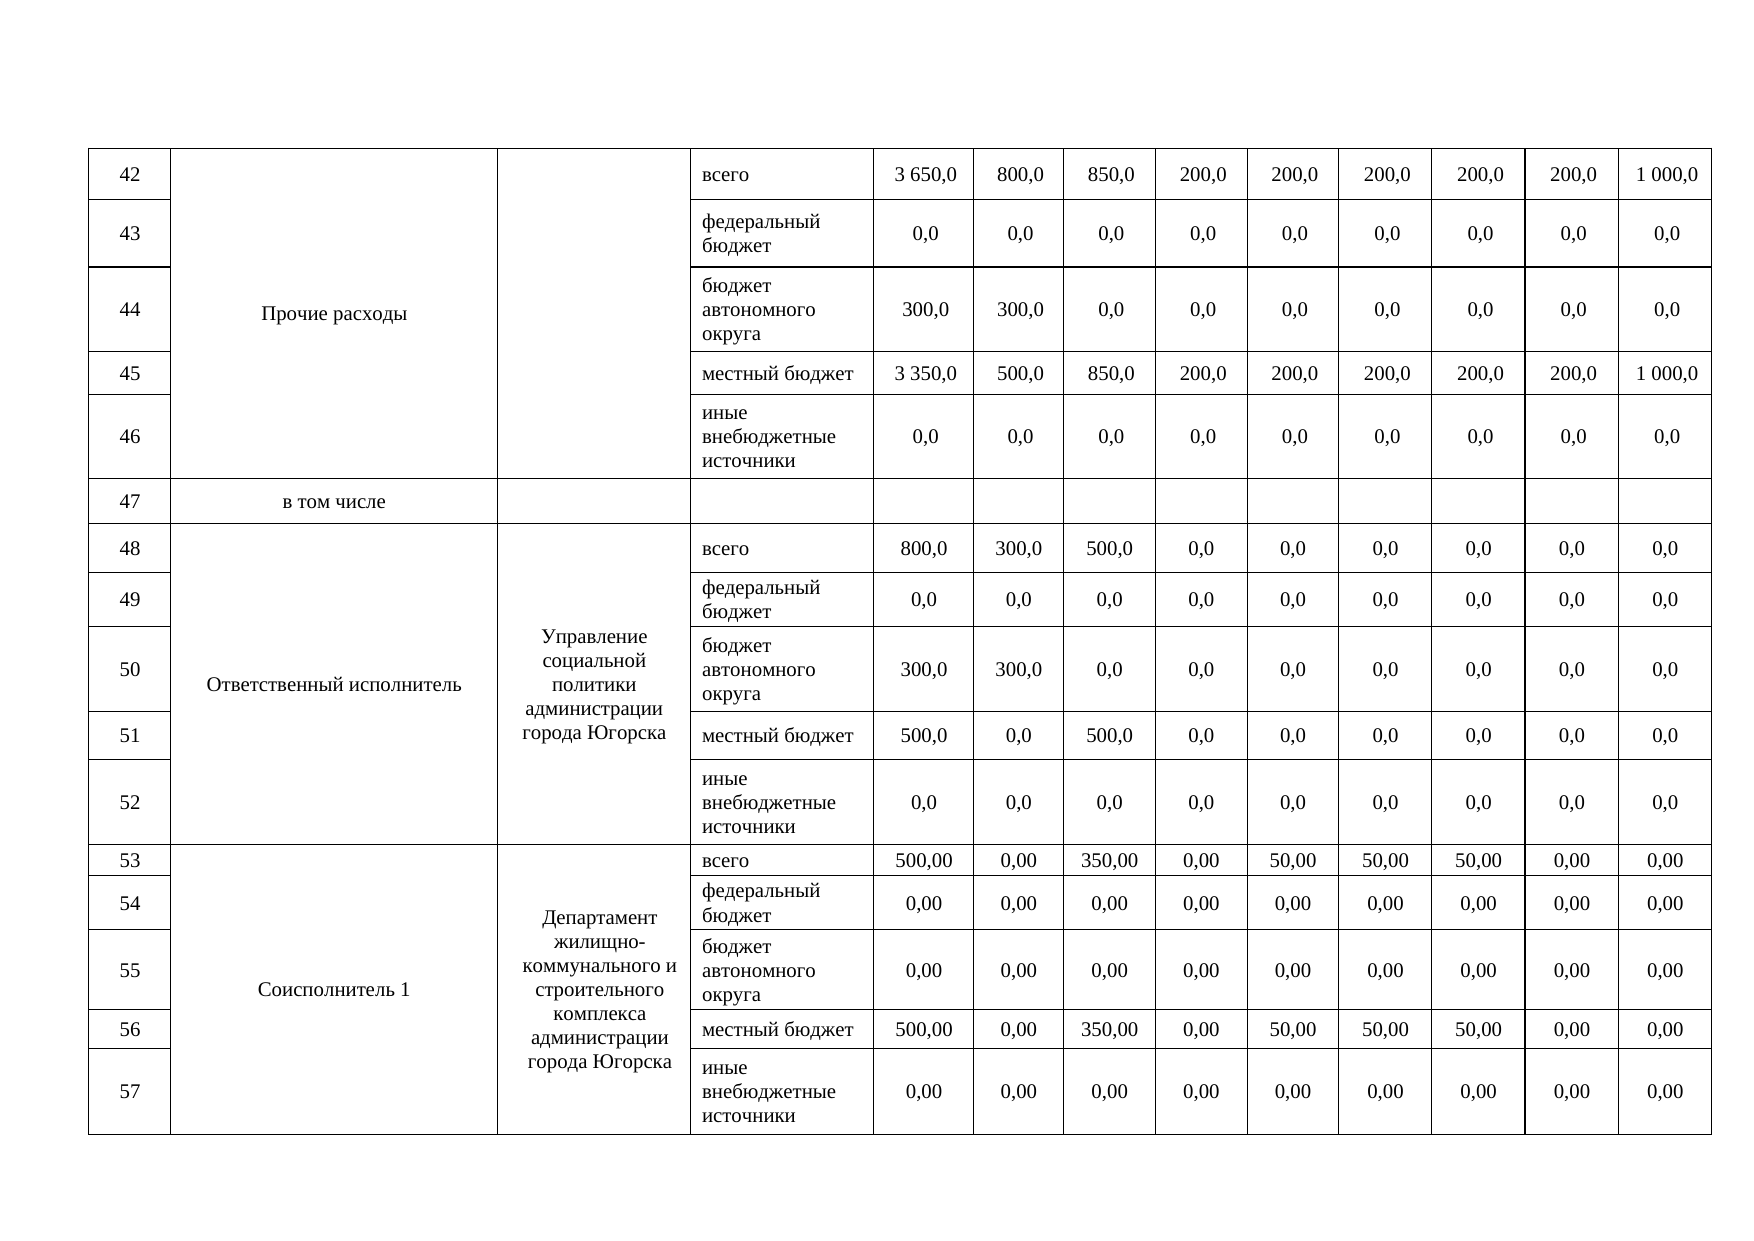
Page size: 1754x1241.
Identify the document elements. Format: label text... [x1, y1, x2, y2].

table_cell 44 [89, 268, 170, 351]
table_cell 0,0 [1619, 200, 1711, 266]
table_cell Департамент жилищно-коммунального и строительного комплекса администрации города Югорска [498, 845, 690, 1134]
table_cell 0,0 [1248, 573, 1338, 626]
table_cell 0,00 [1156, 930, 1247, 1009]
table_cell 50,00 [1339, 845, 1431, 875]
table_cell 300,0 [974, 268, 1063, 351]
table_cell 53 [89, 845, 170, 875]
table_cell 0,0 [1248, 524, 1338, 572]
table_cell 0,0 [1619, 712, 1711, 759]
table_cell 0,0 [1432, 760, 1524, 843]
table_cell 0,0 [974, 200, 1063, 266]
table_cell 0,0 [1432, 395, 1524, 478]
table_cell [498, 149, 690, 478]
table_cell 0,00 [1526, 876, 1618, 929]
table_cell 0,0 [874, 395, 973, 478]
table_cell 48 [89, 524, 170, 572]
table_cell 0,00 [1619, 1049, 1711, 1134]
table_cell 0,0 [1432, 627, 1524, 711]
table_cell 0,00 [1526, 845, 1618, 875]
table_cell 0,00 [874, 876, 973, 929]
table_cell 200,0 [1432, 352, 1524, 393]
table_cell 0,0 [1432, 573, 1524, 626]
table_cell 0,0 [1619, 524, 1711, 572]
table_cell 0,0 [1526, 627, 1618, 711]
table_cell 0,00 [1064, 1049, 1155, 1134]
table_cell 0,0 [1526, 712, 1618, 759]
table_cell 0,0 [1432, 712, 1524, 759]
table_cell [1619, 479, 1711, 523]
table_cell 0,0 [1248, 627, 1338, 711]
table_cell 0,00 [974, 930, 1063, 1009]
table_cell федеральный бюджет [691, 200, 873, 266]
table_cell федеральный бюджет [691, 573, 873, 626]
table_cell 0,00 [1156, 876, 1247, 929]
table_cell 47 [89, 479, 170, 523]
table_cell 0,0 [1248, 268, 1338, 351]
table_cell иные внебюджетные источники [691, 1049, 873, 1134]
table_cell 0,0 [1248, 712, 1338, 759]
table_cell 50,00 [1248, 1010, 1338, 1048]
table_cell 0,0 [974, 573, 1063, 626]
table_cell 500,0 [1064, 524, 1155, 572]
table_cell 0,00 [1156, 1010, 1247, 1048]
table_cell 1 000,0 [1619, 149, 1711, 199]
table_cell 0,00 [1619, 845, 1711, 875]
table_cell 0,0 [974, 395, 1063, 478]
table_cell 50,00 [1432, 1010, 1524, 1048]
table_cell 0,0 [1156, 395, 1247, 478]
table_cell 0,0 [1064, 627, 1155, 711]
table_cell 0,0 [1526, 395, 1618, 478]
table_cell Соисполнитель 1 [171, 845, 497, 1134]
table_cell 0,0 [1156, 573, 1247, 626]
table_cell 0,00 [1248, 876, 1338, 929]
table_cell бюджет автономного округа [691, 268, 873, 351]
table_cell 56 [89, 1010, 170, 1048]
table_cell 0,0 [1339, 524, 1431, 572]
table_cell 0,00 [1432, 1049, 1524, 1134]
table_cell 0,0 [1248, 760, 1338, 843]
table_cell 0,00 [1156, 845, 1247, 875]
table_cell 200,0 [1339, 352, 1431, 393]
table_cell 200,0 [1526, 149, 1618, 199]
table_cell 800,0 [874, 524, 973, 572]
table_cell 0,0 [1619, 627, 1711, 711]
table_cell [691, 479, 873, 523]
table_cell 0,0 [1432, 268, 1524, 351]
table_cell 57 [89, 1049, 170, 1134]
table_cell всего [691, 149, 873, 199]
table_cell в том числе [171, 479, 497, 523]
table_cell 0,0 [1156, 712, 1247, 759]
table_cell 50 [89, 627, 170, 711]
table_cell 200,0 [1248, 149, 1338, 199]
table_cell иные внебюджетные источники [691, 395, 873, 478]
table_cell Прочие расходы [171, 149, 497, 478]
table_cell бюджет автономного округа [691, 627, 873, 711]
table_cell [974, 479, 1063, 523]
table_cell 0,00 [1526, 1049, 1618, 1134]
table_cell 0,0 [1339, 268, 1431, 351]
table_cell 300,0 [974, 524, 1063, 572]
table_cell 0,0 [874, 573, 973, 626]
table_cell 800,0 [974, 149, 1063, 199]
table_cell [1432, 479, 1524, 523]
table_cell 0,0 [1339, 395, 1431, 478]
table_cell местный бюджет [691, 712, 873, 759]
table_cell 0,0 [1432, 200, 1524, 266]
table_cell 0,0 [1064, 573, 1155, 626]
table_cell 0,0 [1526, 573, 1618, 626]
table_cell 850,0 [1064, 352, 1155, 393]
table_cell 3 650,0 [874, 149, 973, 199]
table_cell всего [691, 845, 873, 875]
table_cell 0,0 [1619, 395, 1711, 478]
table_cell 0,00 [974, 845, 1063, 875]
table_cell 0,00 [1619, 1010, 1711, 1048]
table_cell 200,0 [1156, 149, 1247, 199]
table_cell 850,0 [1064, 149, 1155, 199]
table_cell 300,0 [874, 268, 973, 351]
table_cell 0,0 [1064, 200, 1155, 266]
table_cell 45 [89, 352, 170, 393]
table_cell 0,00 [974, 1049, 1063, 1134]
table_cell 500,0 [874, 712, 973, 759]
table_cell 0,00 [1248, 1049, 1338, 1134]
table_cell 0,0 [1339, 627, 1431, 711]
table_cell 0,0 [1339, 200, 1431, 266]
table_cell 42 [89, 149, 170, 199]
table_cell 3 350,0 [874, 352, 973, 393]
table_cell 200,0 [1526, 352, 1618, 393]
table_cell 0,00 [874, 930, 973, 1009]
table_cell 200,0 [1432, 149, 1524, 199]
table_cell 0,0 [1339, 573, 1431, 626]
table_cell 0,0 [1248, 395, 1338, 478]
table_cell 0,0 [1619, 268, 1711, 351]
table_cell 0,0 [874, 200, 973, 266]
table_cell 500,0 [974, 352, 1063, 393]
table_cell 0,0 [1156, 268, 1247, 351]
table_cell 0,00 [974, 876, 1063, 929]
table_cell 300,0 [974, 627, 1063, 711]
table_cell 0,0 [1156, 760, 1247, 843]
table_cell 0,0 [1339, 760, 1431, 843]
table_cell 1 000,0 [1619, 352, 1711, 393]
table_cell 0,0 [1064, 268, 1155, 351]
table_cell 51 [89, 712, 170, 759]
table_cell 500,00 [874, 845, 973, 875]
table_cell 500,00 [874, 1010, 973, 1048]
table_cell 50,00 [1339, 1010, 1431, 1048]
table_cell 43 [89, 200, 170, 266]
table_cell 350,00 [1064, 845, 1155, 875]
table_cell 0,00 [974, 1010, 1063, 1048]
table_cell местный бюджет [691, 352, 873, 393]
table_cell 350,00 [1064, 1010, 1155, 1048]
table_cell 0,00 [1339, 876, 1431, 929]
table_cell Управление социальной политики администрации города Югорска [498, 524, 690, 843]
table_cell [1064, 479, 1155, 523]
table_cell 0,00 [1619, 930, 1711, 1009]
table_cell 0,0 [1064, 395, 1155, 478]
table_cell 500,0 [1064, 712, 1155, 759]
table_cell [1526, 479, 1618, 523]
table_cell 46 [89, 395, 170, 478]
table_cell 0,0 [1156, 524, 1247, 572]
table_cell 0,00 [1064, 876, 1155, 929]
table_cell [874, 479, 973, 523]
table_cell Ответственный исполнитель [171, 524, 497, 843]
table_cell иные внебюджетные источники [691, 760, 873, 843]
table_cell 0,0 [1156, 200, 1247, 266]
table_cell 0,0 [1526, 200, 1618, 266]
table_cell местный бюджет [691, 1010, 873, 1048]
table_cell 54 [89, 876, 170, 929]
table_cell 0,00 [1248, 930, 1338, 1009]
table_cell 50,00 [1248, 845, 1338, 875]
table_cell бюджет автономного округа [691, 930, 873, 1009]
table_cell 300,0 [874, 627, 973, 711]
table_cell всего [691, 524, 873, 572]
table_cell 0,0 [1526, 268, 1618, 351]
table_cell 0,00 [1339, 930, 1431, 1009]
table_cell 0,00 [1526, 930, 1618, 1009]
table_cell [1339, 479, 1431, 523]
table_cell 0,00 [874, 1049, 973, 1134]
table_cell 55 [89, 930, 170, 1009]
table_cell [1156, 479, 1247, 523]
table_cell 0,00 [1526, 1010, 1618, 1048]
table_cell 0,0 [1339, 712, 1431, 759]
table_cell 49 [89, 573, 170, 626]
table_cell федеральный бюджет [691, 876, 873, 929]
table_cell 0,0 [1526, 524, 1618, 572]
table_cell 50,00 [1432, 845, 1524, 875]
table_cell 0,0 [1432, 524, 1524, 572]
table_cell 0,0 [1064, 760, 1155, 843]
table_cell 0,00 [1064, 930, 1155, 1009]
table_cell 0,0 [1619, 573, 1711, 626]
table_cell 0,00 [1156, 1049, 1247, 1134]
table_cell 200,0 [1339, 149, 1431, 199]
table_cell 0,00 [1619, 876, 1711, 929]
table_cell [1248, 479, 1338, 523]
table_cell 0,0 [1156, 627, 1247, 711]
table_cell 0,0 [974, 712, 1063, 759]
table_cell 0,0 [1619, 760, 1711, 843]
table_cell 0,00 [1432, 930, 1524, 1009]
table_cell 0,00 [1339, 1049, 1431, 1134]
table_cell 0,0 [1248, 200, 1338, 266]
table_cell 0,0 [974, 760, 1063, 843]
table_cell [498, 479, 690, 523]
table_cell 0,0 [1526, 760, 1618, 843]
table_cell 0,0 [874, 760, 973, 843]
table_cell 200,0 [1156, 352, 1247, 393]
table_cell 0,00 [1432, 876, 1524, 929]
table_cell 52 [89, 760, 170, 843]
table_cell 200,0 [1248, 352, 1338, 393]
